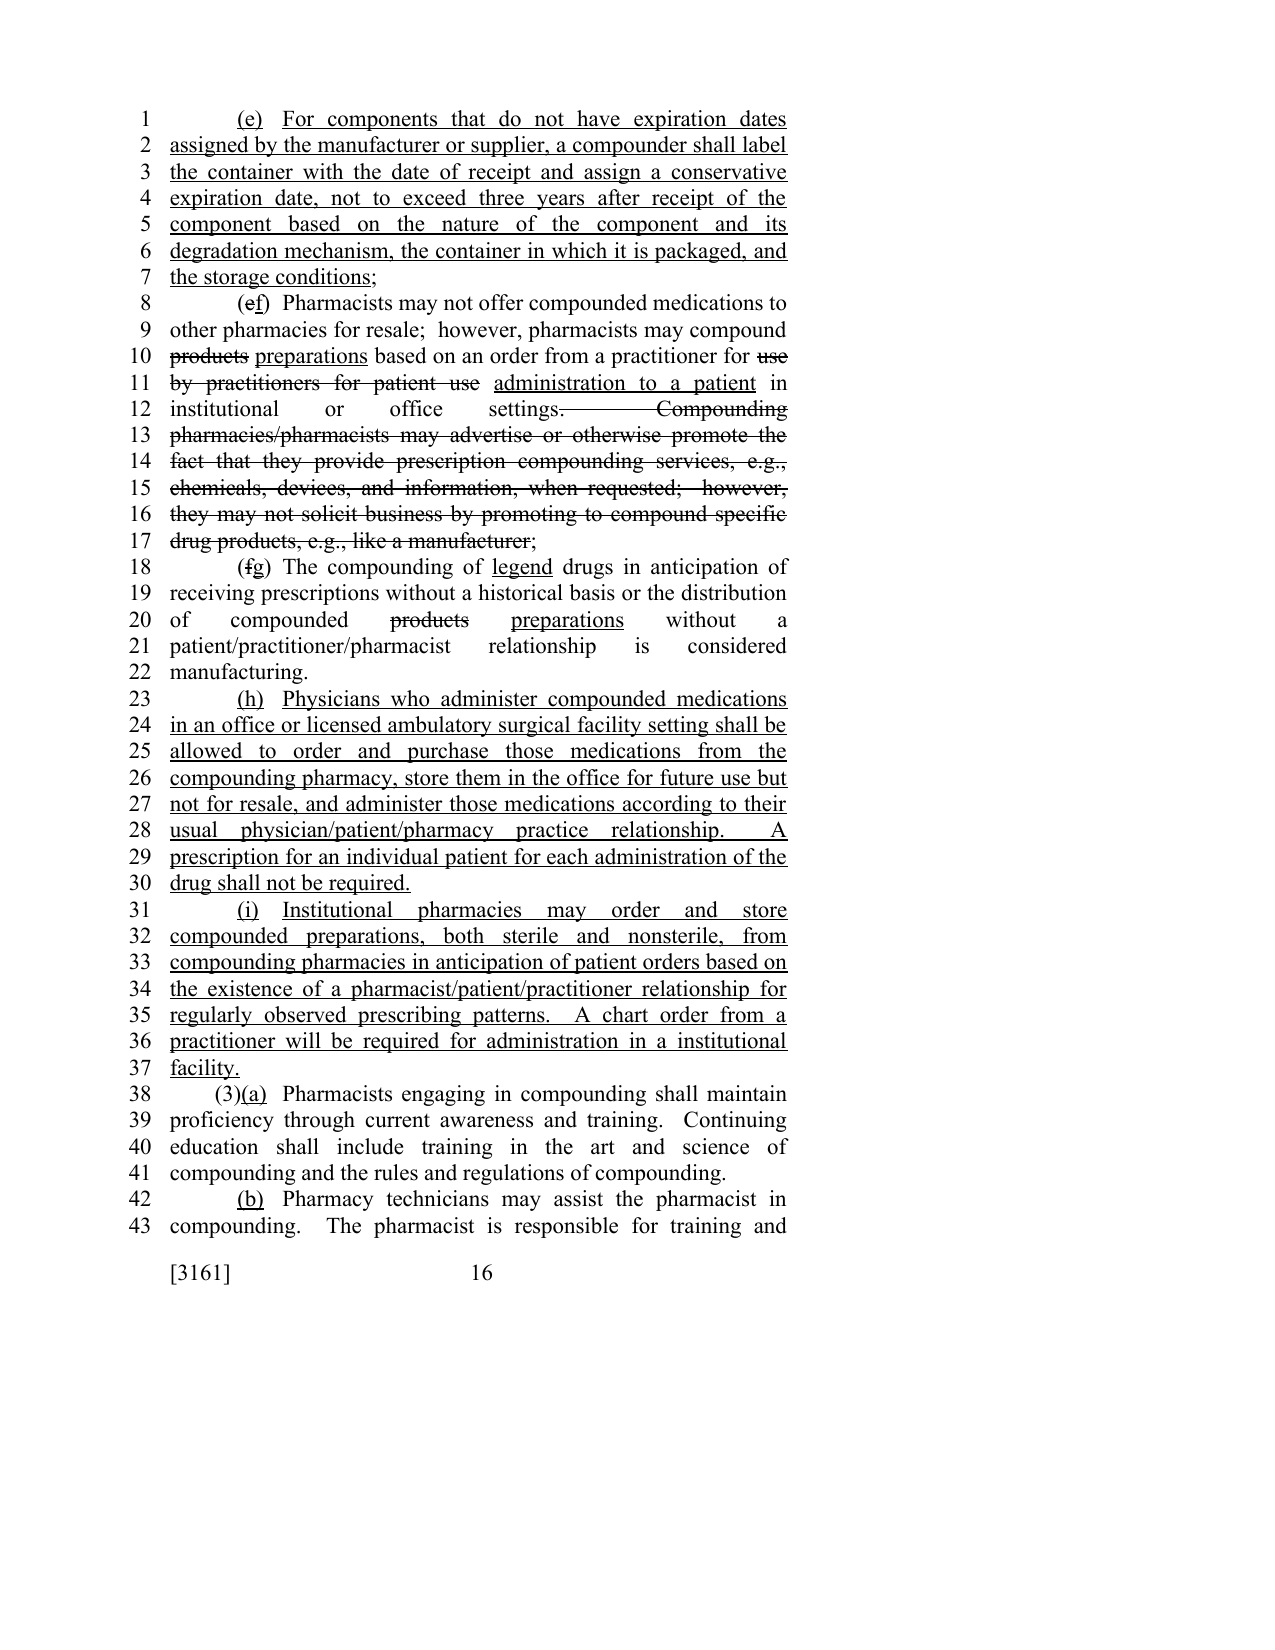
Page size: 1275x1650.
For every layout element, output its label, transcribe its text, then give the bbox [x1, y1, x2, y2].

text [169, 1186, 787, 1238]
text (3)(a) Pharmacists engaging in compounding shall maintain proficiency through current awareness and training. Continuing education shall include training in the art and science of compounding and the rules and regulations of compounding. [169, 1080, 787, 1186]
text (i) Institutional pharmacies may order and store compounded preparations, both sterile and nonsterile, from compounding pharmacies in anticipation of patient orders based on the existence of a pharmacist/patient/practitioner relationship for regularly observed prescribing patterns. A chart order from a practitioner will be required for administration in a institutional facility. [169, 896, 787, 945]
text (fg) The compounding of legend drugs in anticipation of receiving prescriptions without a historical basis or the distribution of compounded products preparations without a patient/practitioner/pharmacist relationship is considered manufacturing. [169, 553, 787, 685]
text (ef) Pharmacists may not offer compounded medications to other pharmacies for resale; however, pharmacists may compound products preparations based on an order from a practitioner for use by practitioners for patient use administration to a patient in institutional or office settings. Compounding pharmacies/pharmacists may advertise or otherwise promote the fact that they provide prescription compounding services, e.g., chemicals, devices, and information, when requested; however, they may not solicit business by promoting to compound specific drug products, e.g., like a manufacturer; [169, 289, 787, 436]
text (e) For components that do not have expiration dates assigned by the manufacturer or supplier, a compounder shall label the container with the date of receipt and assign a conservative expiration date, not to exceed three years after receipt of the component based on the nature of the component and its degradation mechanism, the container in which it is packaged, and the storage conditions; [169, 105, 787, 154]
text (h) Physicians who administer compounded medications in an office or licensed ambulatory surgical facility setting shall be allowed to order and purchase those medications from the compounding pharmacy, store them in the office for future use but not for resale, and administer those medications according to their usual physician/patient/pharmacy practice relationship. A prescription for an individual patient for each administration of the drug shall not be required. [169, 685, 787, 734]
